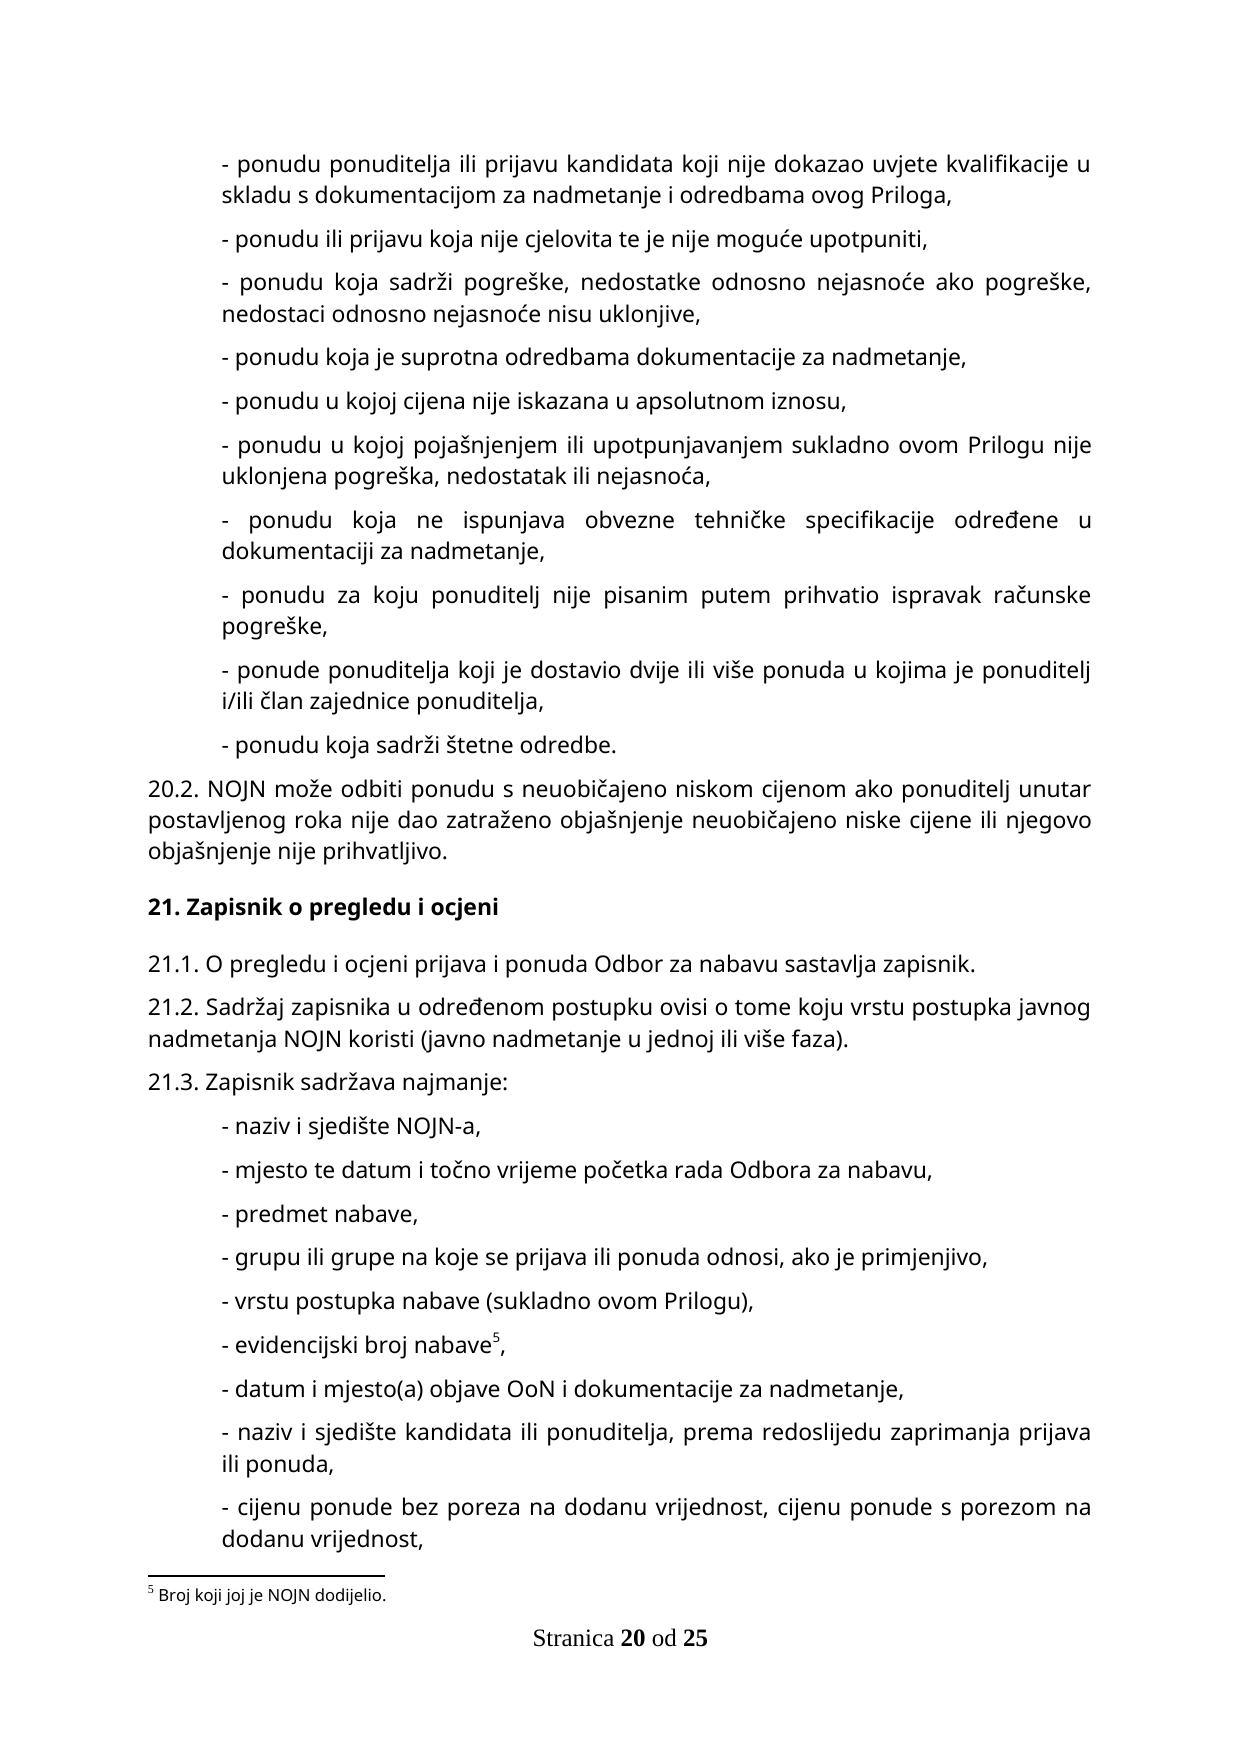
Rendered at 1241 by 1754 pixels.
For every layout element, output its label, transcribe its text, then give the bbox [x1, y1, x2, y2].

text - ponudu u kojoj pojašnjenjem ili upotpunjavanjem sukladno ovom Prilogu nije uklonjena pogreška, nedostatak ili nejasnoća, [221, 429, 1093, 491]
text 21. Zapisnik o pregledu i ocjeni [148, 891, 1093, 923]
text - ponudu koja je suprotna odredbama dokumentacije za nadmetanje, [221, 341, 1093, 373]
text - cijenu ponude bez poreza na dodanu vrijednost, cijenu ponude s porezom na dodanu vrijednost, [221, 1491, 1093, 1554]
text 21.3. Zapisnik sadržava najmanje: [148, 1066, 1093, 1098]
text 21.1. O pregledu i ocjeni prijava i ponuda Odbor za nabavu sastavlja zapisnik. [148, 948, 1093, 979]
text - ponudu koja ne ispunjava obvezne tehničke specifikacije određene u dokumentaciji za nadmetanje, [221, 504, 1093, 566]
text 21.2. Sadržaj zapisnika u određenom postupku ovisi o tome koju vrstu postupka javnog nadmetanja NOJN koristi (javno nadmetanje u jednoj ili više faza). [148, 991, 1093, 1054]
text - predmet nabave, [221, 1198, 1093, 1229]
text - ponude ponuditelja koji je dostavio dvije ili više ponuda u kojima je ponuditelj i/ili član zajednice ponuditelja, [221, 654, 1093, 716]
text - ponudu u kojoj cijena nije iskazana u apsolutnom iznosu, [221, 385, 1093, 416]
text - ponudu za koju ponuditelj nije pisanim putem prihvatio ispravak računske pogreške, [221, 579, 1093, 641]
text - ponudu koja sadrži pogreške, nedostatke odnosno nejasnoće ako pogreške, nedostaci odnosno nejasnoće nisu uklonjive, [221, 266, 1093, 329]
text - ponudu ili prijavu koja nije cjelovita te je nije moguće upotpuniti, [221, 223, 1093, 254]
text 20.2. NOJN može odbiti ponudu s neuobičajeno niskom cijenom ako ponuditelj unutar postavljenog roka nije dao zatraženo objašnjenje neuobičajeno niske cijene ili njegovo objašnjenje nije prihvatljivo. [148, 773, 1093, 866]
text - mjesto te datum i točno vrijeme početka rada Odbora za nabavu, [221, 1154, 1093, 1185]
text - ponudu ponuditelja ili prijavu kandidata koji nije dokazao uvjete kvalifikacije u skladu s dokumentacijom za nadmetanje i odredbama ovog Priloga, [221, 148, 1093, 210]
text - naziv i sjedište kandidata ili ponuditelja, prema redoslijedu zaprimanja prijava ili ponuda, [221, 1416, 1093, 1479]
text - vrstu postupka nabave (sukladno ovom Prilogu), [221, 1285, 1093, 1316]
text - ponudu koja sadrži štetne odredbe. [221, 729, 1093, 760]
text - grupu ili grupe na koje se prijava ili ponuda odnosi, ako je primjenjivo, [221, 1241, 1093, 1273]
text - datum i mjesto(a) objave OoN i dokumentacije za nadmetanje, [221, 1373, 1093, 1404]
text - naziv i sjedište NOJN-a, [221, 1110, 1093, 1141]
text - evidencijski broj nabave, [221, 1329, 1093, 1360]
